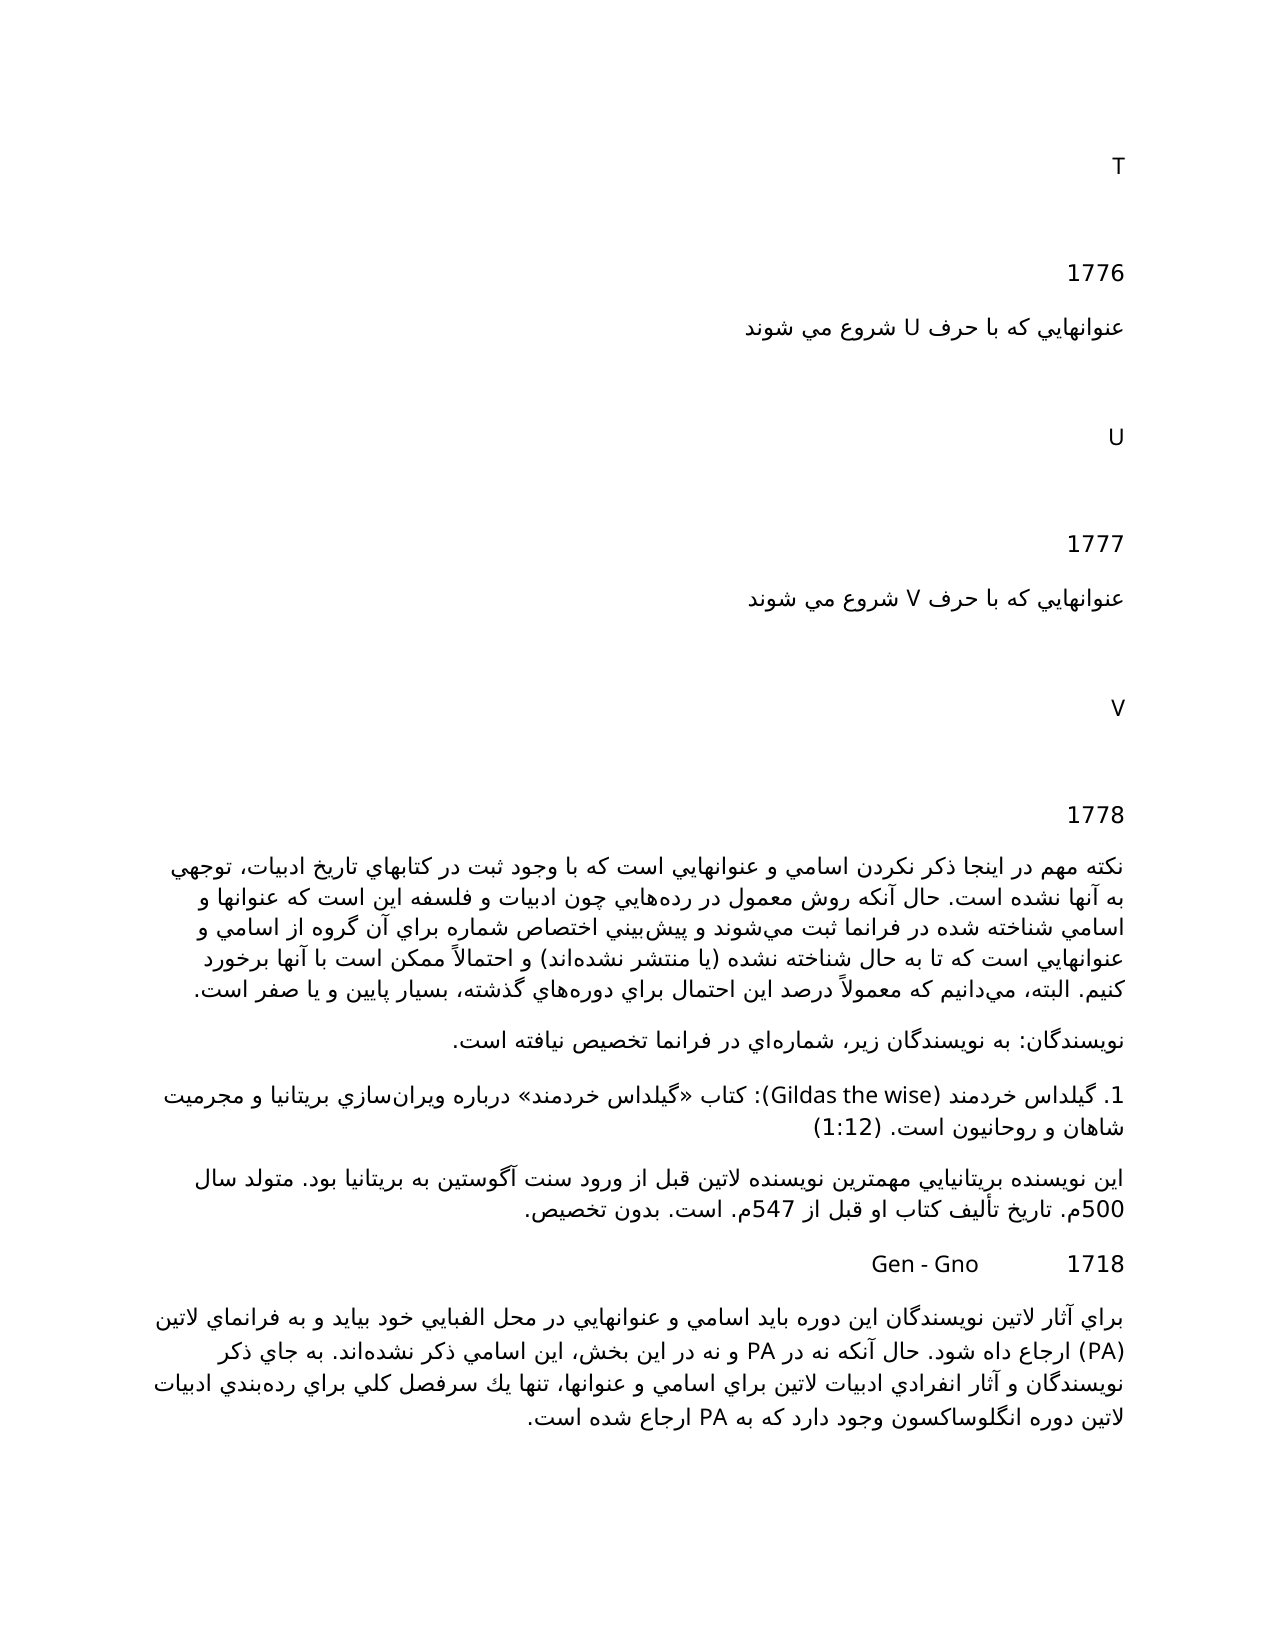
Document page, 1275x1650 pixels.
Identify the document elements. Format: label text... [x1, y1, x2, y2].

text براي آثار لاتين نويسندگان اين دوره بايد اسامي و عنوانهايي در محل الفبايي خود بيايد و به فرانماي لاتين (PA) ارجاع داه شود. حال آنكه نه در PA و نه در اين بخش، اين اسامي ذكر نشده‌اند. به جاي ذكر نويسندگان و آثار انفرادي ادبيات لاتين براي اسامي و عنوانها، تنها يك سرفصل كلي براي رده‌بندي ادبيات لاتين دوره انگلوساكسون وجود دارد كه به PA ارجاع شده است. [150, 1304, 1125, 1432]
text 1778 [150, 802, 1125, 828]
text عنوانهايي كه با حرف V شروع مي شوند [150, 582, 1125, 613]
text V [150, 692, 1125, 723]
text نكته مهم در اينجا ذكر نكردن اسامي و عنوانهايي است كه با وجود ثبت در كتابهاي تاريخ ادبيات، توجهي به آنها نشده است. حال آنكه روش معمول در رده‌هايي چون ادبيات و فلسفه اين است كه عنوانها و اسامي شناخته شده در فرانما ثبت مي‌شوند و پيش‌بيني اختصاص شماره براي آن گروه از اسامي و عنوانهايي است كه تا به حال شناخته نشده (يا منتشر نشده‌اند) و احتمالاً ممكن است با آنها برخورد كنيم. البته، مي‌دانيم كه معمولاً درصد اين احتمال براي دوره‌هاي گذشته، بسيار پايين و يا صفر است. [150, 853, 1125, 1002]
text اين نويسنده بريتانيايي مهمترين نويسنده لاتين قبل از ورود سنت آگوستين به بريتانيا بود. متولد سال 500م. تاريخ تأليف كتاب او قبل از 547م. است. بدون تخصيص. [150, 1165, 1125, 1223]
text 1777 [150, 531, 1125, 557]
text 1718 Gen - Gno [150, 1247, 1125, 1279]
text عنوانهايي كه با حرف U شروع مي شوند [150, 311, 1125, 342]
text 1. گيلداس خردمند (Gildas the wise): كتاب «گيلداس خردمند» درباره ويران‌سازي بريتانيا و مجرميت شاهان و روحانيون است. (1:12) [150, 1079, 1125, 1141]
text T [150, 150, 1125, 181]
text U [150, 421, 1125, 452]
text نويسندگان: به نويسندگان زير، شماره‌اي در فرانما تخصيص نيافته است. [150, 1027, 1125, 1054]
text 1776 [150, 260, 1125, 286]
